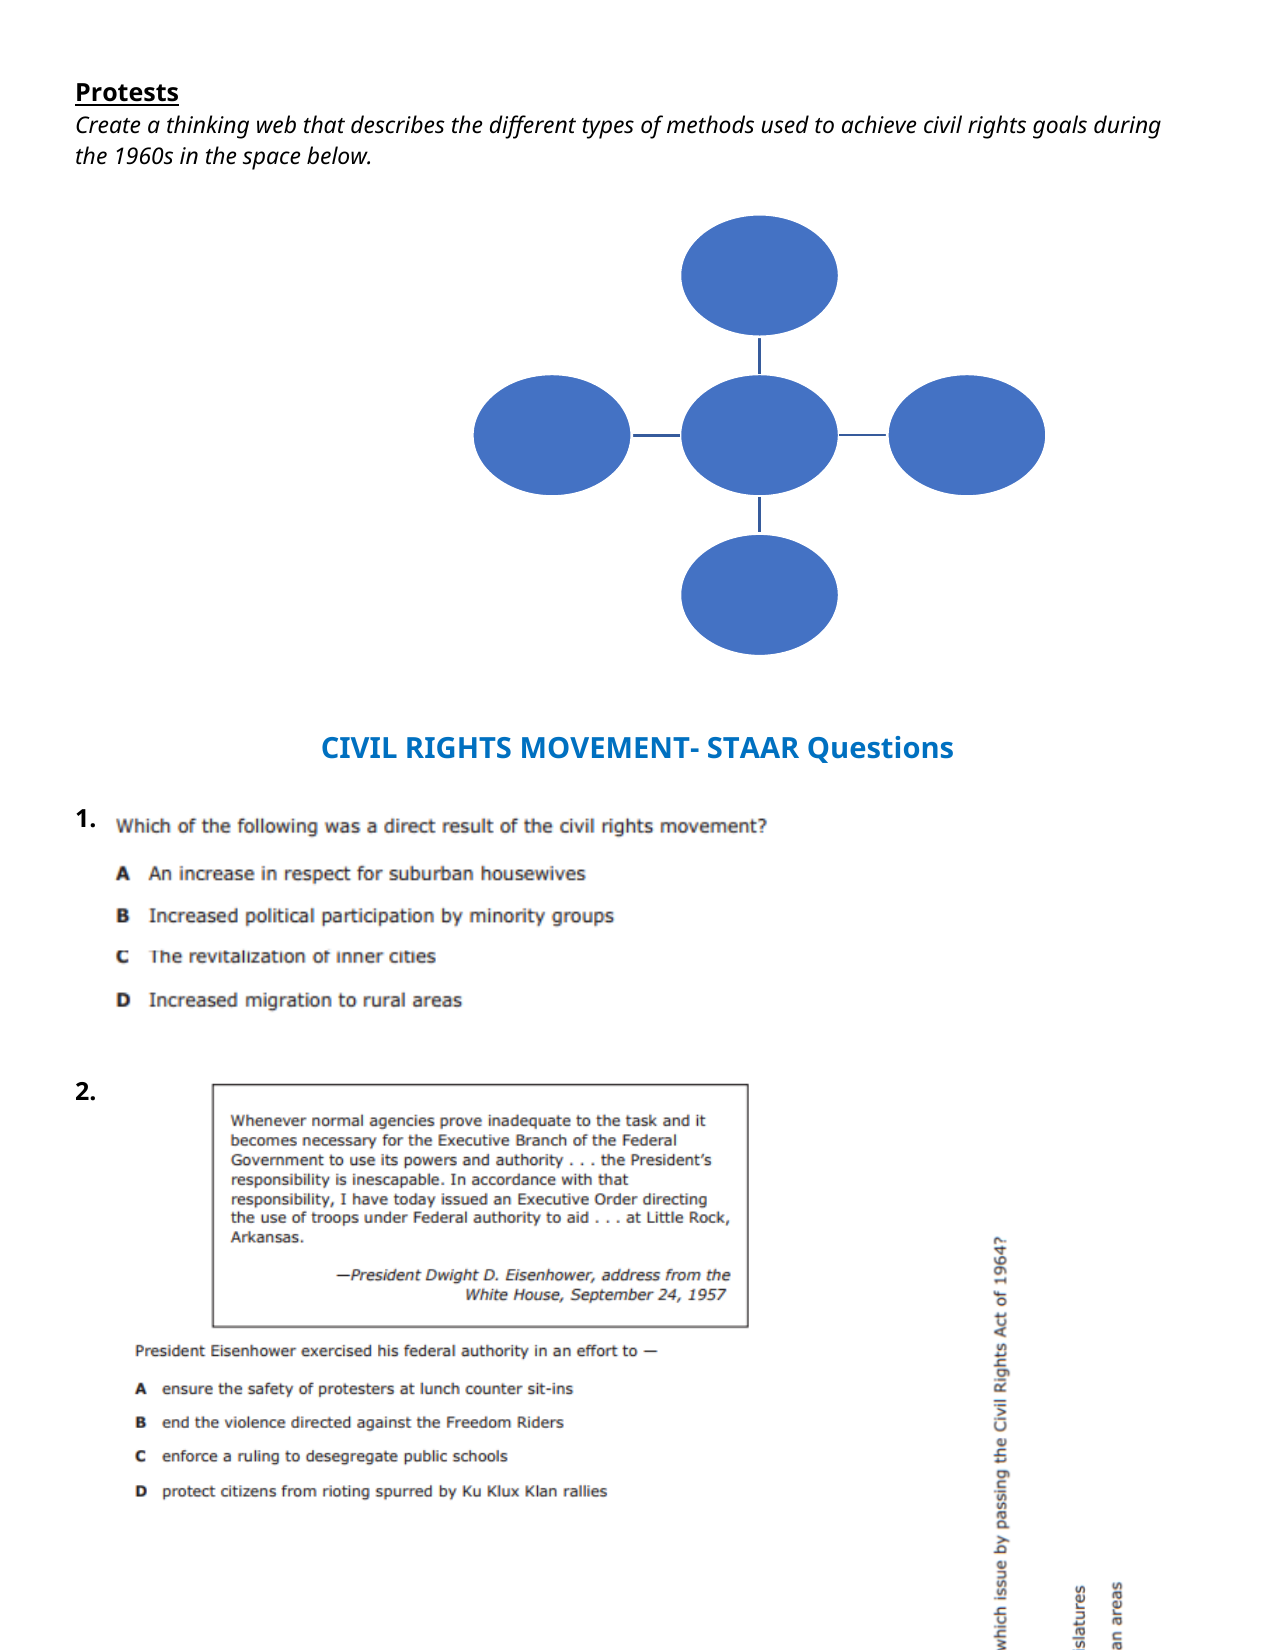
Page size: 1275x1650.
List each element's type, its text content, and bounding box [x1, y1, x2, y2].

picture [976, 1216, 1166, 1650]
picture [104, 805, 792, 1018]
text CIVIL RIGHTS MOVEMENT- STAAR Questions [75, 727, 1200, 767]
text 1. [75, 801, 1200, 835]
picture [122, 1075, 760, 1508]
text Protests [75, 75, 1200, 109]
text Create a thinking web that describes the different types of methods used to achieve civil rights goals during the 1960s in the space below. [75, 109, 1200, 172]
text 2. [75, 1073, 1200, 1107]
